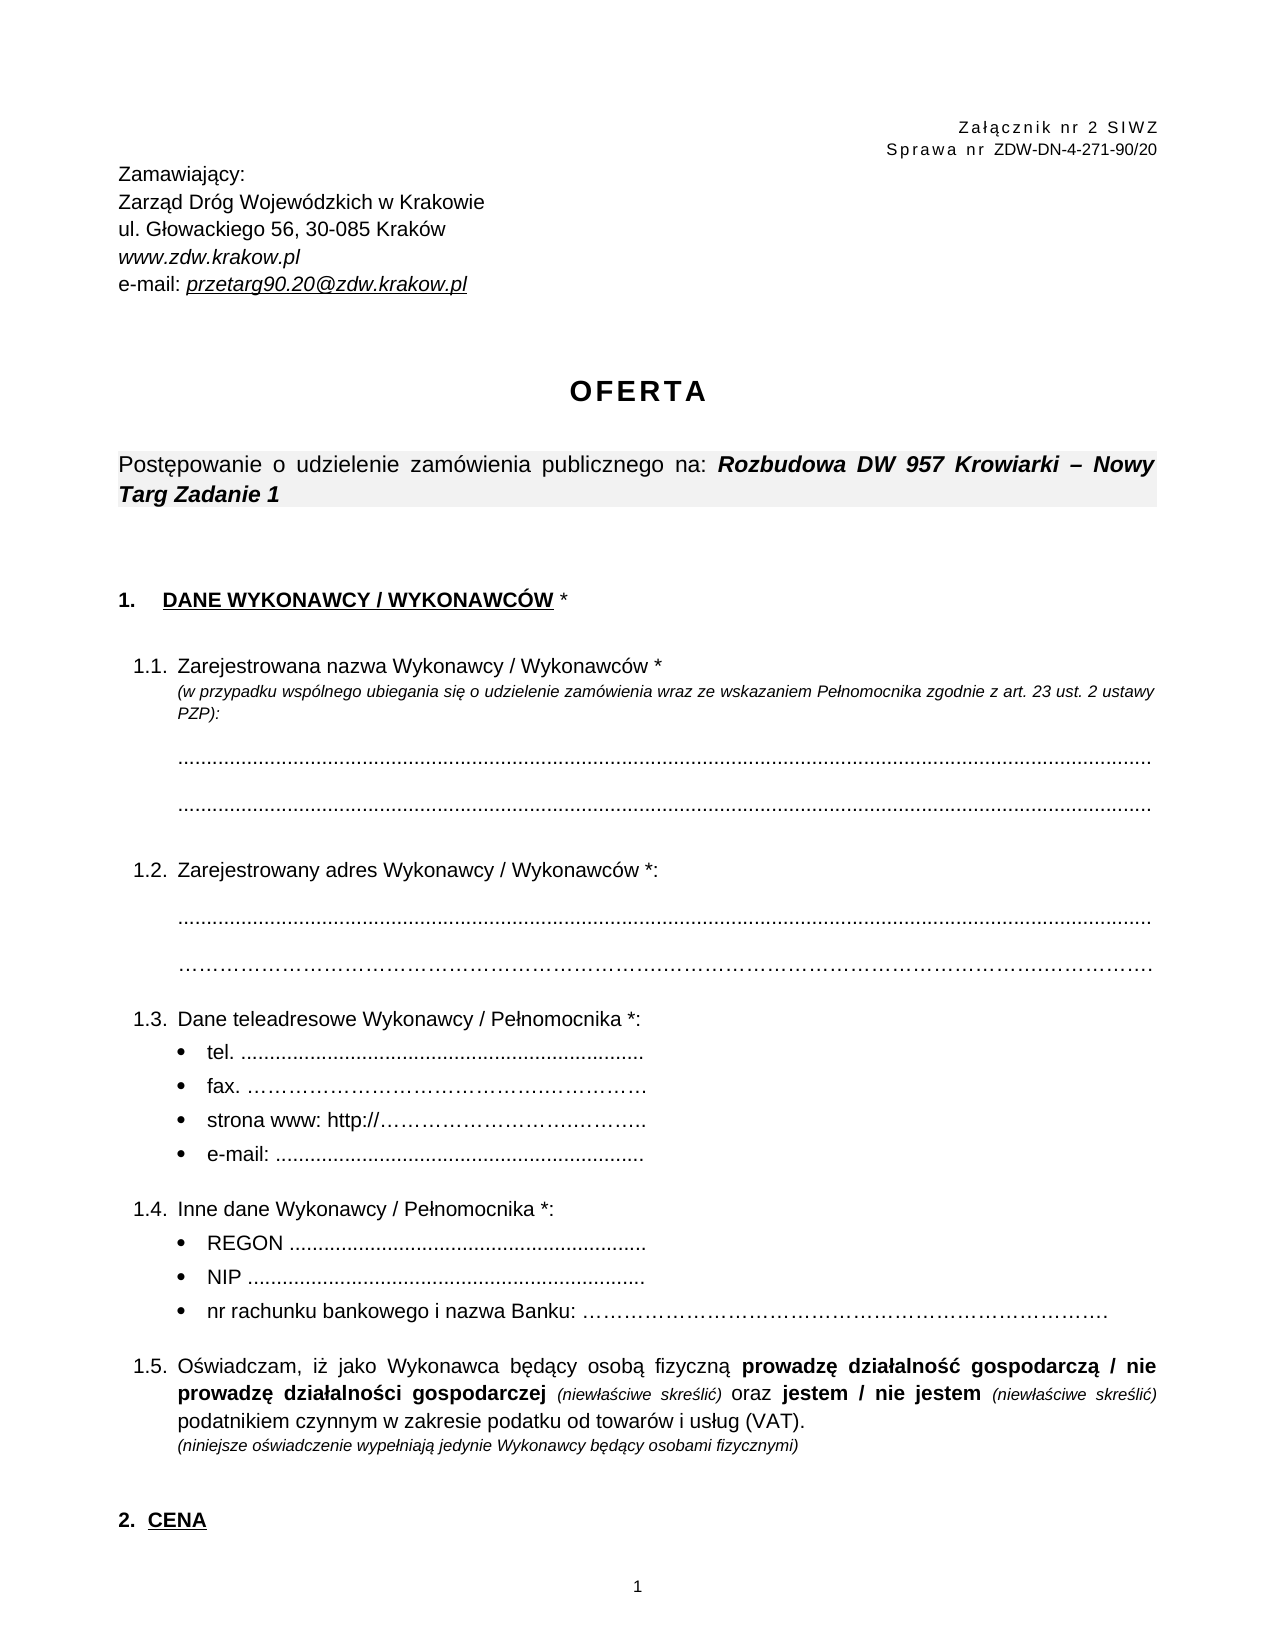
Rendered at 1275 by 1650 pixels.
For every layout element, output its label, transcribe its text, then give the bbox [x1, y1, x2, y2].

text ......................................................................................................................................................................... [177, 792, 1157, 816]
list Zarząd Dróg Wojewódzkich w Krakowie [118, 189, 1157, 213]
list Zarejestrowany adres Wykonawcy / Wykonawców *: [133, 858, 1157, 882]
list e-mail: przetarg90.20@zdw.krakow.pl [118, 272, 1157, 296]
list Dane teleadresowe Wykonawcy / Pełnomocnika *: [133, 1006, 1157, 1030]
text (w przypadku wspólnego ubiegania się o udzielenie zamówienia wraz ze wskazaniem Pełnomocnika zgodnie z art. 23 ust. 2 ustawy PZP): [177, 682, 1157, 723]
list CENA [118, 1508, 1157, 1532]
text (niniejsze oświadczenie wypełniają jedynie Wykonawcy będący osobami fizycznymi) [118, 1436, 1157, 1455]
list tel. ...................................................................... [177, 1040, 1157, 1064]
list REGON .............................................................. [177, 1231, 1157, 1255]
list fax. …………………………………….…………… [177, 1074, 1157, 1098]
list Zamawiający: [118, 162, 1157, 186]
text ......................................................................................................................................................................... [177, 745, 1157, 769]
list nr rachunku bankowego i nazwa Banku: …………………………………………………………………. [177, 1298, 1157, 1322]
list strona www: http://……………………….……….. [177, 1108, 1157, 1132]
subtitle Załącznik nr 2 SIWZ [118, 118, 1157, 137]
list www.zdw.krakow.pl [118, 244, 1157, 268]
list Inne dane Wykonawcy / Pełnomocnika *: [133, 1197, 1157, 1221]
text ......................................................................................................................................................................... [177, 905, 1157, 929]
text 1.5. Oświadczam, iż jako Wykonawca będący osobą fizyczną prowadzę działalność gospodarczą / nie prowadzę działalności gospodarczej (niewłaściwe skreślić) oraz jestem / nie jestem (niewłaściwe skreślić) podatnikiem czynnym w zakresie podatku od towarów i usług (VAT). [133, 1353, 1157, 1432]
list e-mail: ................................................................ [177, 1142, 1157, 1166]
subtitle Sprawa nr ZDW-DN-4-271-90/20 [118, 140, 1157, 159]
list DANE WYKONAWCY / WYKONAWCÓW * [118, 588, 1157, 612]
text …………………………………………………………….……………………………………………….……………. [177, 951, 1157, 975]
text Postępowanie o udzielenie zamówienia publicznego na: Rozbudowa DW 957 Krowiarki – Nowy Targ Zadanie 1 [118, 451, 1157, 507]
list NIP ..................................................................... [177, 1264, 1157, 1289]
subtitle OFERTA [118, 374, 1157, 407]
list ul. Głowackiego 56, 30-085 Kraków [118, 217, 1157, 241]
list Zarejestrowana nazwa Wykonawcy / Wykonawców * [133, 654, 1157, 678]
